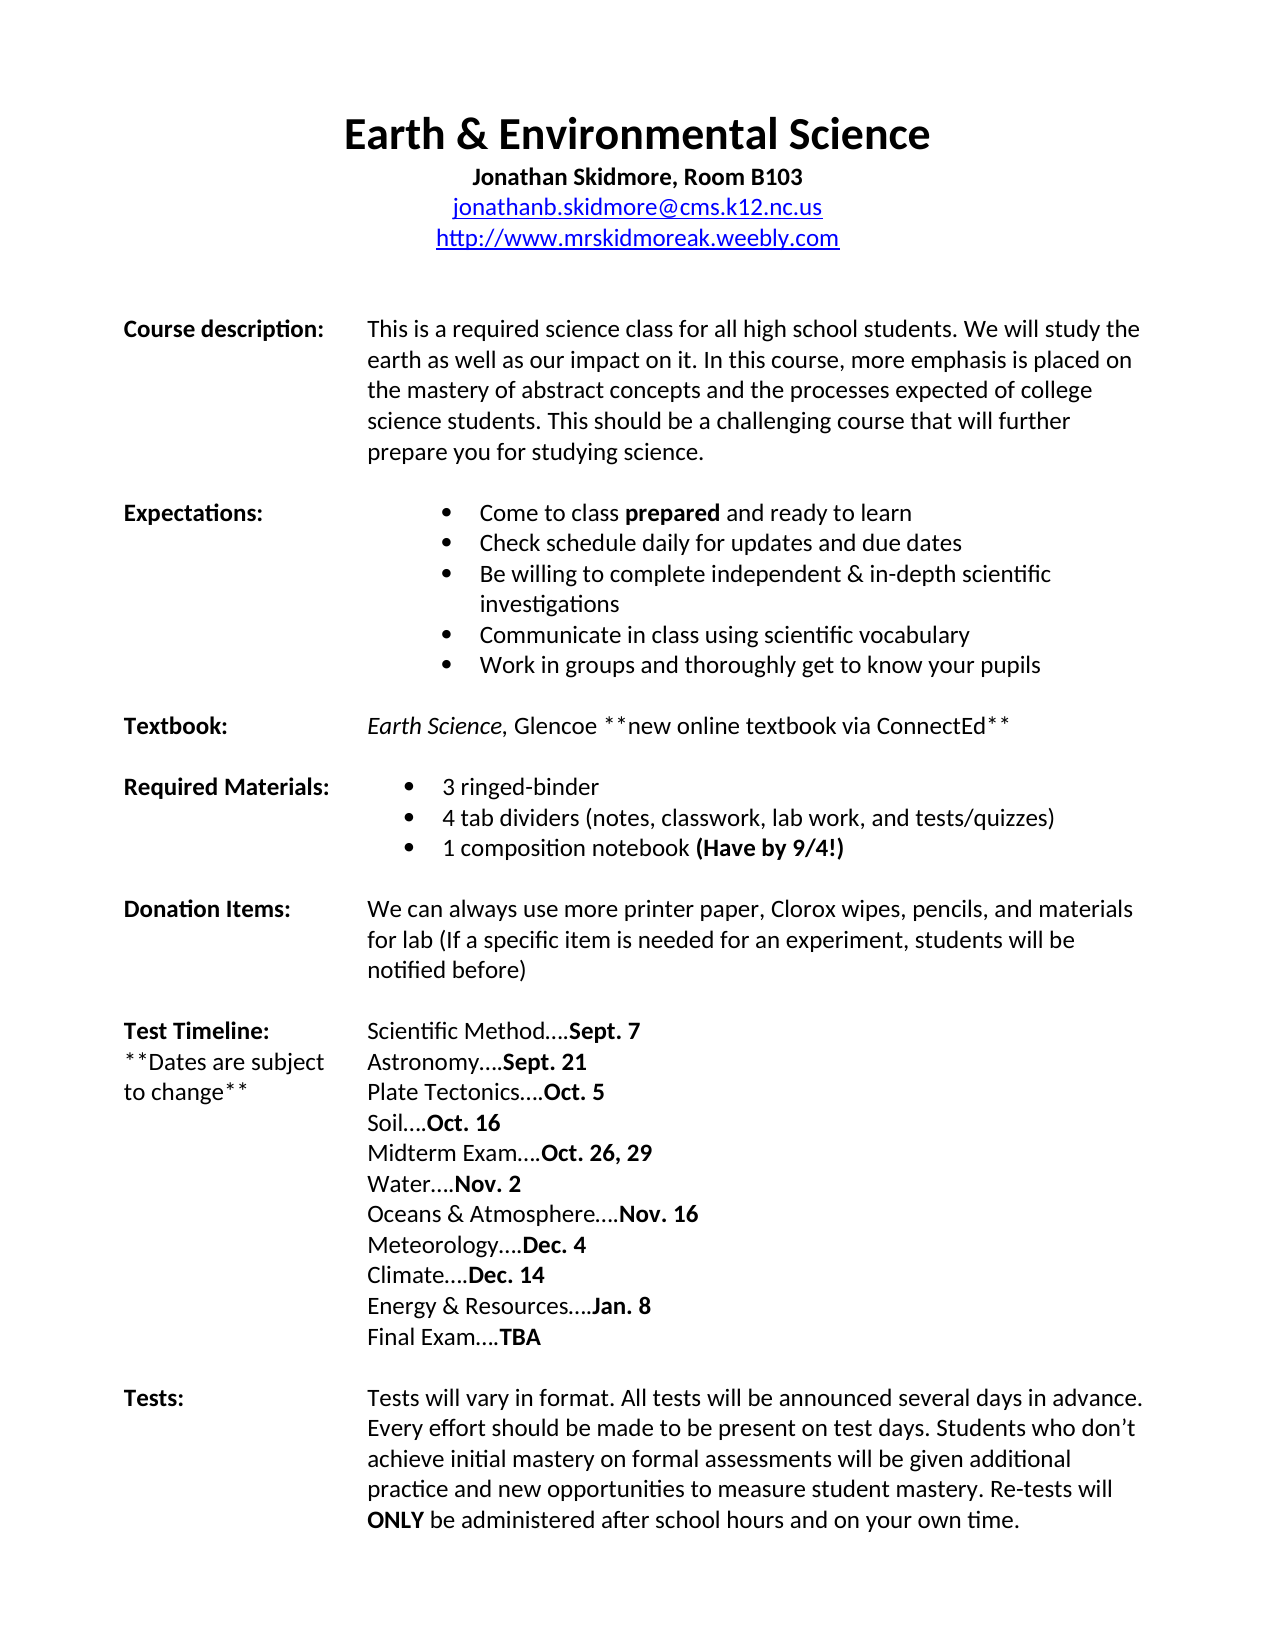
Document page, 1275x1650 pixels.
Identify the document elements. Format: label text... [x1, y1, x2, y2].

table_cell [356, 1382, 1161, 1534]
table_cell Donation Items: [113, 894, 356, 1016]
table_cell Scientific Method….Sept. 7 Astronomy….Sept. 21 Plate Tectonics….Oct. 5 Soil….Oct. 16 Midterm Exam….Oct. 26, 29 Water….Nov. 2 Oceans & Atmosphere….Nov. 16 Meteorology….Dec. 4 Climate….Dec. 14 Energy & Resources….Jan. 8 Final Exam….TBA [356, 1016, 1161, 1382]
table_cell Textbook: [113, 710, 356, 771]
table_cell We can always use more printer paper, Clorox wipes, pencils, and materials for lab (If a specific item is needed for an experiment, students will be notified before) [356, 894, 1161, 1016]
table_cell Come to class prepared and ready to learn Check schedule daily for updates and due dates Be willing to complete independent & in-depth scientific investigations Communicate in class using scientific vocabulary Work in groups and thoroughly get to know your pupils [356, 497, 1161, 710]
table_cell Earth Science, Glencoe **new online textbook via ConnectEd** [356, 710, 1161, 771]
table_header This is a required science class for all high school students. We will study the earth as well as our impact on it. In this course, more emphasis is placed on the mastery of abstract concepts and the processes expected of college science students. This should be a challenging course that will further prepare you for studying science. [356, 314, 1161, 497]
table_cell Expectations: [113, 497, 356, 710]
table_cell Test Timeline: **Dates are subject to change** [113, 1016, 356, 1382]
text http://www.mrskidmoreak.weebly.com [112, 222, 1162, 252]
text Earth & Environmental Science [112, 105, 1162, 161]
table_cell Tests: [113, 1382, 356, 1534]
text jonathanb.skidmore@cms.k12.nc.us [112, 191, 1162, 222]
table_cell 3 ringed-binder 4 tab dividers (notes, classwork, lab work, and tests/quizzes) 1 composition notebook (Have by 9/4!) [356, 771, 1161, 893]
table_cell Required Materials: [113, 771, 356, 893]
text Jonathan Skidmore, Room B103 [112, 161, 1162, 191]
table_header Course description: [113, 314, 356, 497]
